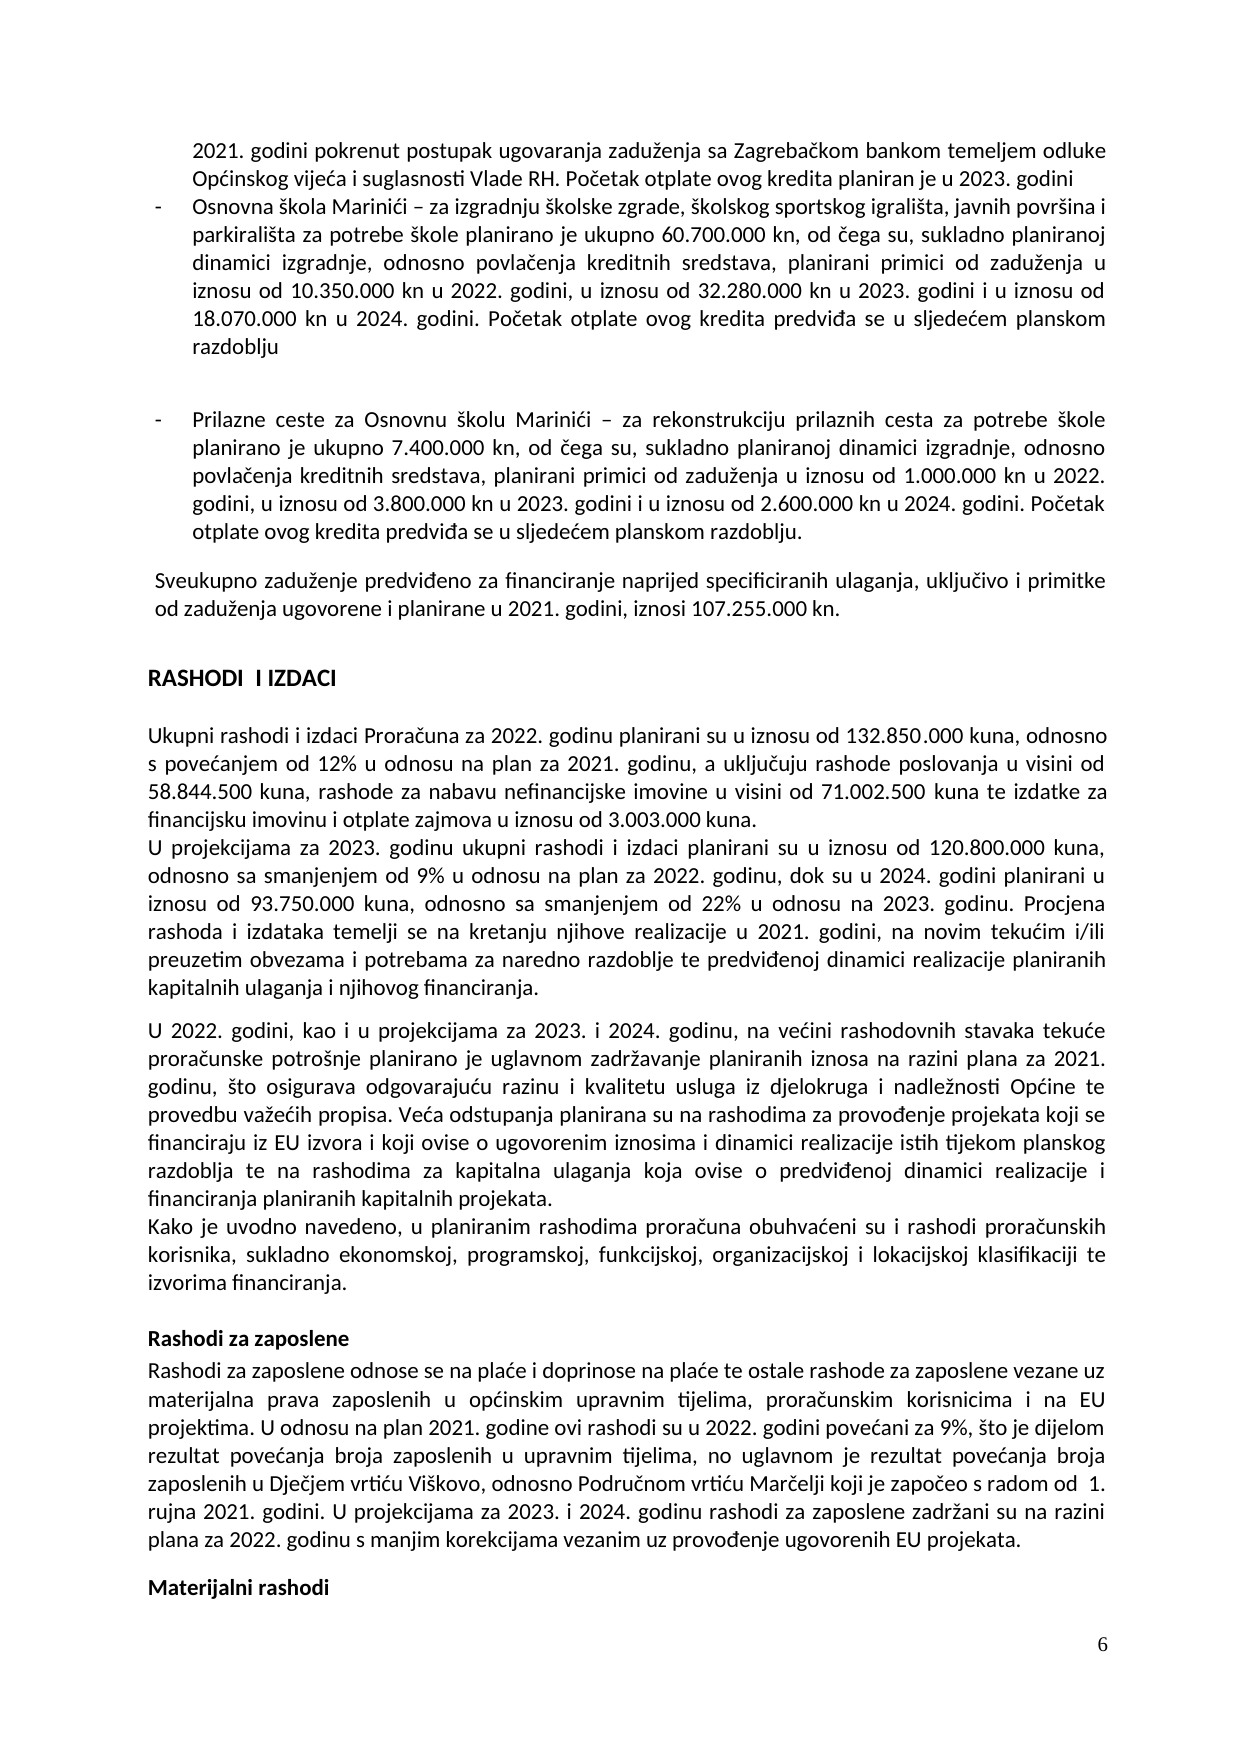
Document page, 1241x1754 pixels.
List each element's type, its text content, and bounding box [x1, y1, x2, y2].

text U 2022. godini, kao i u projekcijama za 2023. i 2024. godinu, na većini rashodovnih stavaka tekuće proračunske potrošnje planirano je uglavnom zadržavanje planiranih iznosa na razini plana za 2021. godinu, što osigurava odgovarajuću razinu i kvalitetu usluga iz djelokruga i nadležnosti Općine te provedbu važećih propisa. Veća odstupanja planirana su na rashodima za provođenje projekata koji se financiraju iz EU izvora i koji ovise o ugovorenim iznosima i dinamici realizacije istih tijekom planskog razdoblja te na rashodima za kapitalna ulaganja koja ovise o predviđenoj dinamici realizacije i financiranja planiranih kapitalnih projekata. [148, 1016, 1107, 1212]
list Osnovna škola Marinići – za izgradnju školske zgrade, školskog sportskog igrališta, javnih površina i parkirališta za potrebe škole planirano je ukupno 60.700.000 kn, od čega su, sukladno planiranoj dinamici izgradnje, odnosno povlačenja kreditnih sredstava, planirani primici od zaduženja u iznosu od 10.350.000 kn u 2022. godini, u iznosu od 32.280.000 kn u 2023. godini i u iznosu od 18.070.000 kn u 2024. godini. Početak otplate ovog kredita predviđa se u sljedećem planskom razdoblju [154, 192, 1107, 360]
text Kako je uvodno navedeno, u planiranim rashodima proračuna obuhvaćeni su i rashodi proračunskih korisnika, sukladno ekonomskoj, programskoj, funkcijskoj, organizacijskoj i lokacijskoj klasifikaciji te izvorima financiranja. [148, 1212, 1107, 1296]
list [154, 136, 1107, 192]
list Prilazne ceste za Osnovnu školu Marinići – za rekonstrukciju prilaznih cesta za potrebe škole planirano je ukupno 7.400.000 kn, od čega su, sukladno planiranoj dinamici izgradnje, odnosno povlačenja kreditnih sredstava, planirani primici od zaduženja u iznosu od 1.000.000 kn u 2022. godini, u iznosu od 3.800.000 kn u 2023. godini i u iznosu od 2.600.000 kn u 2024. godini. Početak otplate ovog kredita predviđa se u sljedećem planskom razdoblju. [154, 405, 1107, 545]
text Materijalni rashodi [148, 1573, 1107, 1601]
text Sveukupno zaduženje predviđeno za financiranje naprijed specificiranih ulaganja, uključivo i primitke od zaduženja ugovorene i planirane u 2021. godini, iznosi 107.255.000 kn. [154, 566, 1107, 622]
text U projekcijama za 2023. godinu ukupni rashodi i izdaci planirani su u iznosu od 120.800.000 kuna, odnosno sa smanjenjem od 9% u odnosu na plan za 2022. godinu, dok su u 2024. godini planirani u iznosu od 93.750.000 kuna, odnosno sa smanjenjem od 22% u odnosu na 2023. godinu. Procjena rashoda i izdataka temelji se na kretanju njihove realizacije u 2021. godini, na novim tekućim i/ili preuzetim obvezama i potrebama za naredno razdoblje te predviđenoj dinamici realizacije planiranih kapitalnih ulaganja i njihovog financiranja. [148, 833, 1107, 1001]
text RASHODI I IZDACI [148, 662, 1107, 693]
text Rashodi za zaposlene odnose se na plaće i doprinose na plaće te ostale rashode za zaposlene vezane uz materijalna prava zaposlenih u općinskim upravnim tijelima, proračunskim korisnicima i na EU projektima. U odnosu na plan 2021. godine ovi rashodi su u 2022. godini povećani za 9%, što je dijelom rezultat povećanja broja zaposlenih u upravnim tijelima, no uglavnom je rezultat povećanja broja zaposlenih u Dječjem vrtiću Viškovo, odnosno Područnom vrtiću Marčelji koji je započeo s radom od 1. rujna 2021. godini. U projekcijama za 2023. i 2024. godinu rashodi za zaposlene zadržani su na razini plana za 2022. godinu s manjim korekcijama vezanim uz provođenje ugovorenih EU projekata. [148, 1357, 1107, 1553]
text Ukupni rashodi i izdaci Proračuna za 2022. godinu planirani su u iznosu od 132.850.000 kuna, odnosno s povećanjem od 12% u odnosu na plan za 2021. godinu, a uključuju rashode poslovanja u visini od 58.844.500 kuna, rashode za nabavu nefinancijske imovine u visini od 71.002.500 kuna te izdatke za financijsku imovinu i otplate zajmova u iznosu od 3.003.000 kuna. [148, 721, 1107, 833]
text Rashodi za zaposlene [148, 1324, 1107, 1352]
